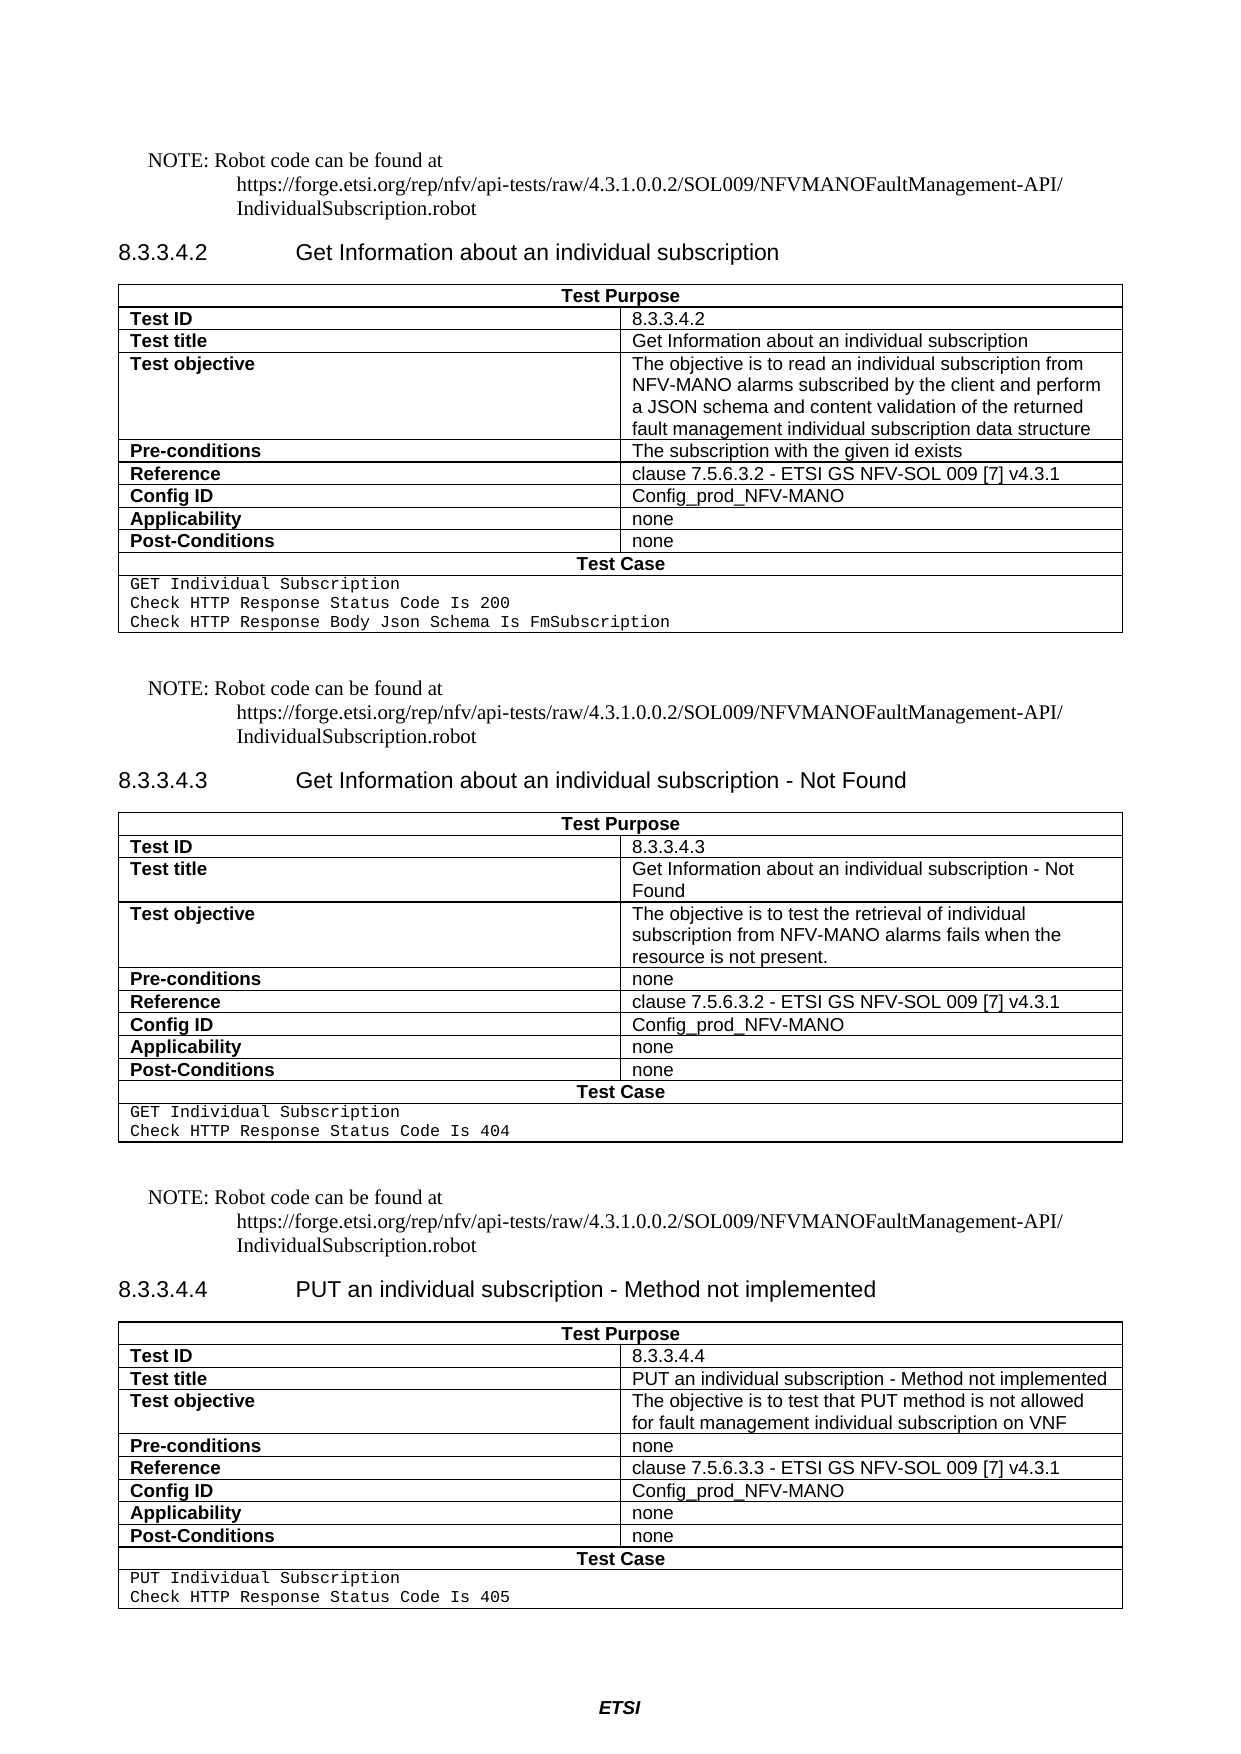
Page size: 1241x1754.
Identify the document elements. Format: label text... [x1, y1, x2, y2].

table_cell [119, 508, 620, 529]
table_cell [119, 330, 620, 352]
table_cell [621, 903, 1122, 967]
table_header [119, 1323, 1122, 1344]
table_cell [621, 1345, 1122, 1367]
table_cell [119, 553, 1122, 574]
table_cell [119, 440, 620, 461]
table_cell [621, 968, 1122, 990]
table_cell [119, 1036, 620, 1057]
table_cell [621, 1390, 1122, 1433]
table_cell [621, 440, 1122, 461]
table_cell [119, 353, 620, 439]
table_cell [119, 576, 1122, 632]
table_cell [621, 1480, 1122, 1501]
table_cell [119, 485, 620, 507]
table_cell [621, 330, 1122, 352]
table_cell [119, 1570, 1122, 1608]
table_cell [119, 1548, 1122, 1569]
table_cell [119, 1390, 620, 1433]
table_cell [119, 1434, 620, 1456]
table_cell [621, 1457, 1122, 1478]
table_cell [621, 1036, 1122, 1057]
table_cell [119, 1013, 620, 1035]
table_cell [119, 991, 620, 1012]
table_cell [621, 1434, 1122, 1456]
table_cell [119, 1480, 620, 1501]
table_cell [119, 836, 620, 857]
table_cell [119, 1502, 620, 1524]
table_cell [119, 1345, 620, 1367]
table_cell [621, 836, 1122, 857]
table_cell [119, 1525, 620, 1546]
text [148, 1185, 1122, 1257]
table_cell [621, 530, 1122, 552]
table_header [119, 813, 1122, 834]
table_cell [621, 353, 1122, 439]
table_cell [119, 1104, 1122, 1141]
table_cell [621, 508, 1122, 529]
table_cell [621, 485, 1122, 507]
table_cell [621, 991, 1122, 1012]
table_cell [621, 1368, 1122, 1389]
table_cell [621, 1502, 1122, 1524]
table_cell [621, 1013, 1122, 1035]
subtitle 8.3.3.4.2 Get Information about an individual subscription [118, 239, 1122, 265]
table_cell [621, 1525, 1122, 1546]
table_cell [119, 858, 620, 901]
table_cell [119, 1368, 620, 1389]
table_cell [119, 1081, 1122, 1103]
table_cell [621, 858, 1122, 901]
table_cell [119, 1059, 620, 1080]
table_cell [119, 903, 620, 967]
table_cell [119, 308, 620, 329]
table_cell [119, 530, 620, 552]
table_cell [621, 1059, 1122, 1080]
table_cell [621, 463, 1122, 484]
subtitle 8.3.3.4.3 Get Information about an individual subscription - Not Found [118, 767, 1122, 793]
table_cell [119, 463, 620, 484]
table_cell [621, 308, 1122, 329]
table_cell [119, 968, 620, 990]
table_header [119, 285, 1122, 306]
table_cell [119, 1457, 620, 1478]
subtitle 8.3.3.4.4 PUT an individual subscription - Method not implemented [118, 1276, 1122, 1303]
